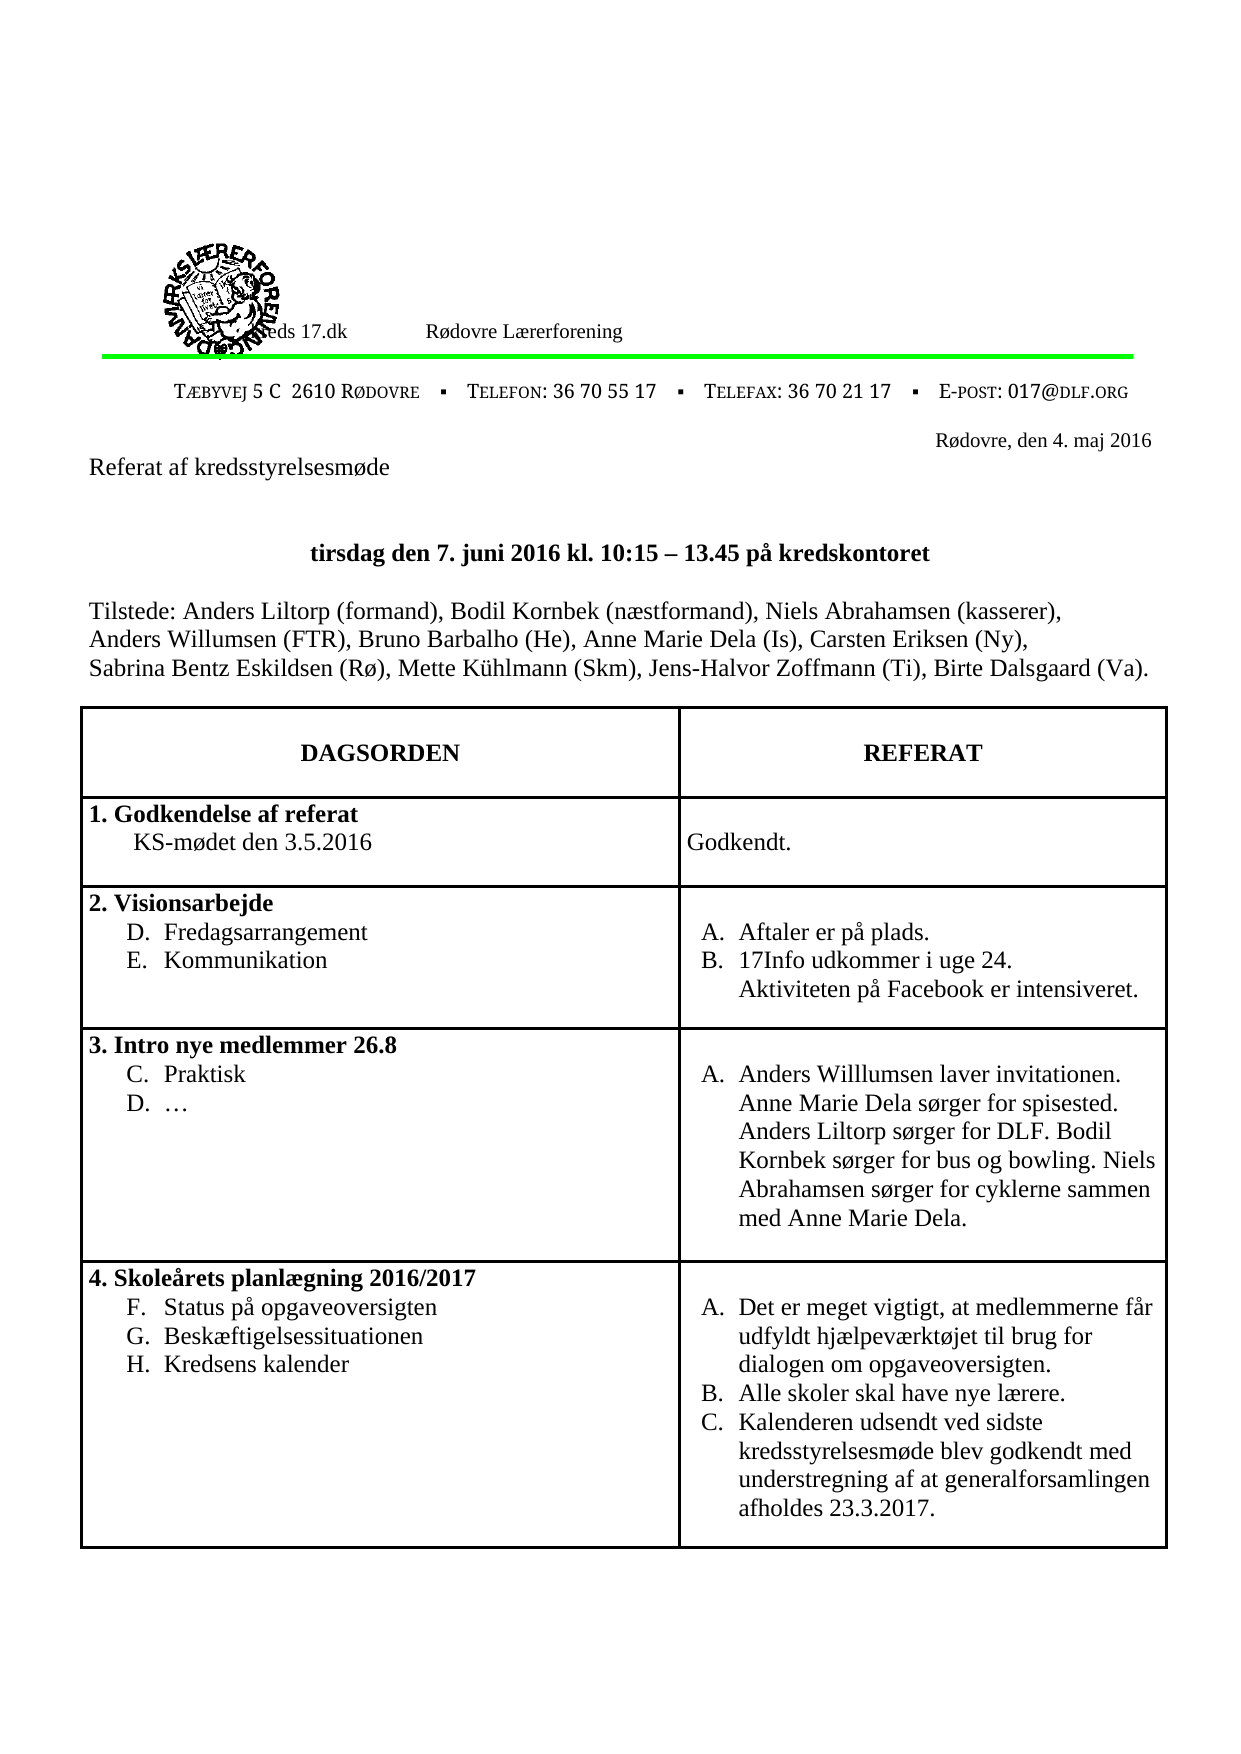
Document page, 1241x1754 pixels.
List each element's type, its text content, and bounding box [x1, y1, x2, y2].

picture [158, 343, 284, 354]
table_cell Aftaler er på plads. 17Info udkommer i uge 24. Aktiviteten på Facebook er intensiveret. [681, 888, 1165, 1027]
text Tilstede: Anders Liltorp (formand), Bodil Kornbek (næstformand), Niels Abrahamsen (kasserer), Anders Willumsen (FTR), Bruno Barbalho (He), Anne Marie Dela (Is), Carsten Eriksen (Ny), Sabrina Bentz Eskildsen (Rø), Mette Kühlmann (Skm), Jens-Halvor Zoffmann (Ti), Birte Dalsgaard (Va). [89, 596, 1152, 682]
picture [158, 239, 284, 319]
text Tæbyvej 2610 Rødovre ▪ Telefon: 36 70 55 17 ▪ Telefax: 36 70 21 17 ▪ E-post: 017@dlf.org [89, 377, 1152, 404]
table_cell Godkendt. [681, 799, 1165, 885]
text tirsdag den 7. juni 2016 kl. 10:15 – 13.45 på kredskontoret [89, 538, 1152, 567]
table_cell Det er meget vigtigt, at medlemmerne får udfyldt hjælpeværktøjet til brug for dialogen om opgaveoversigten. Alle skoler skal have nye lærere. Kalenderen udsendt ved sidste kredsstyrelsesmøde blev godkendt med understregning af at generalforsamlingen afholdes 23.3.2017. [681, 1263, 1165, 1546]
text Referat af kredsstyrelsesmøde [89, 452, 1152, 481]
text kreds 17.dk Rødovre Lærerforening [89, 319, 1152, 343]
picture [158, 359, 284, 363]
text Rødovre, den 4. maj 2016 [89, 428, 1152, 452]
table_cell 4. Skoleårets planlægning 2016/2017 Status på opgaveoversigten Beskæftigelsessituationen Kredsens kalender [83, 1263, 678, 1546]
table_header DAGSORDEN [83, 709, 678, 796]
table_cell Anders Willlumsen laver invitationen. Anne Marie Dela sørger for spisested. Anders Liltorp sørger for DLF. Bodil Kornbek sørger for bus og bowling. Niels Abrahamsen sørger for cyklerne sammen med Anne Marie Dela. [681, 1030, 1165, 1260]
table_cell 1. Godkendelse af referat KS-mødet den 3.5.2016 [83, 799, 678, 885]
table_cell 3. Intro nye medlemmer 26.8 Praktisk … [83, 1030, 678, 1260]
table_cell 2. Visionsarbejde Fredagsarrangement Kommunikation [83, 888, 678, 1027]
table_header REFERAT [681, 709, 1165, 796]
